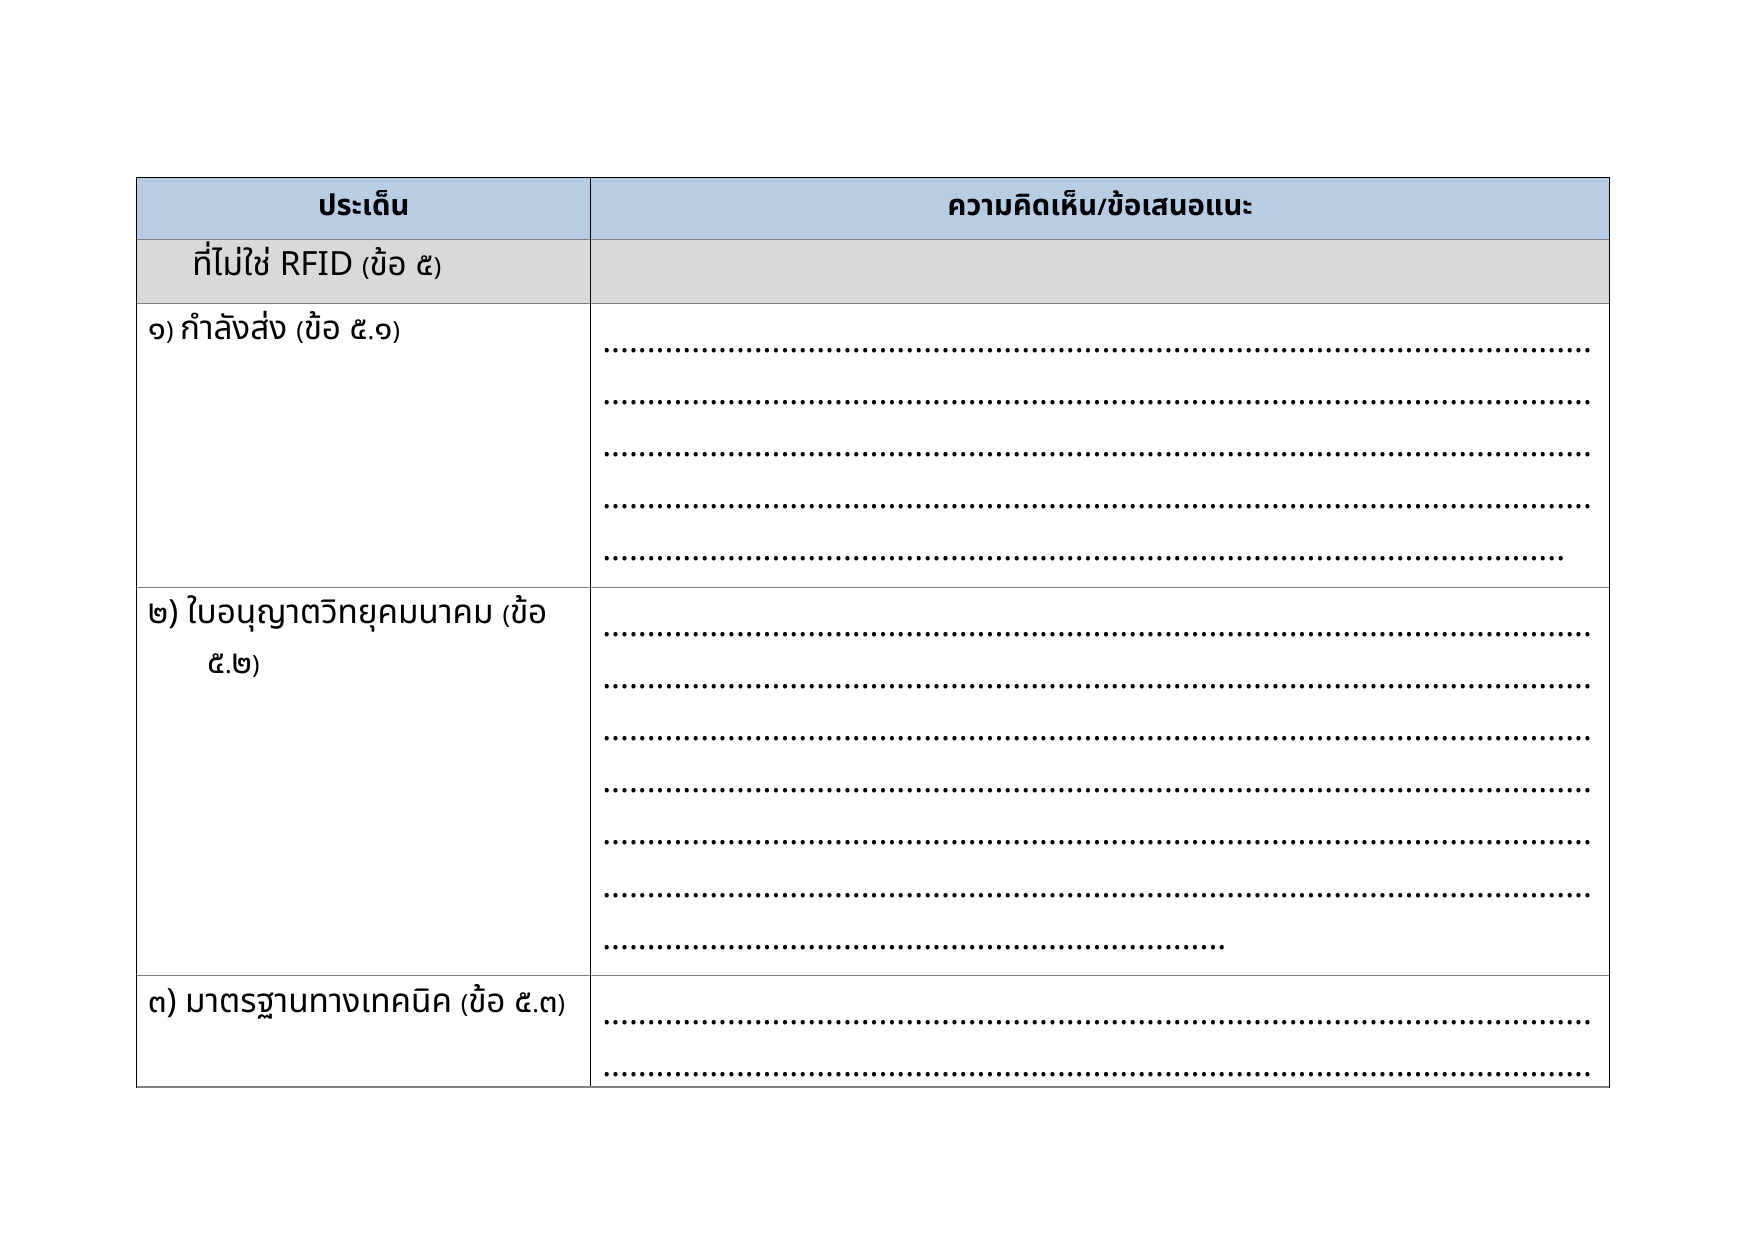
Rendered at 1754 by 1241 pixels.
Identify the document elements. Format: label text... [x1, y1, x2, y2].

table_header ความคิดเห็น/ข้อเสนอแนะ [591, 178, 1609, 239]
table_cell [591, 240, 1609, 303]
table_header ประเด็น [137, 178, 590, 239]
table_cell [591, 976, 1609, 1086]
table_cell ๒) ใบอนุญาตวิทยุคมนาคม (ข้อ ๕.๒) [137, 588, 590, 975]
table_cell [137, 240, 590, 303]
table_cell ๓) มาตรฐานทางเทคนิค (ข้อ ๕.๓) [137, 976, 590, 1086]
table_cell ........................................................................................................................................................................................................................................................................................................................................................................................................................................................................................................................................................................ [591, 304, 1609, 587]
table_cell ๑) กำลังส่ง (ข้อ ๕.๑) [137, 304, 590, 587]
